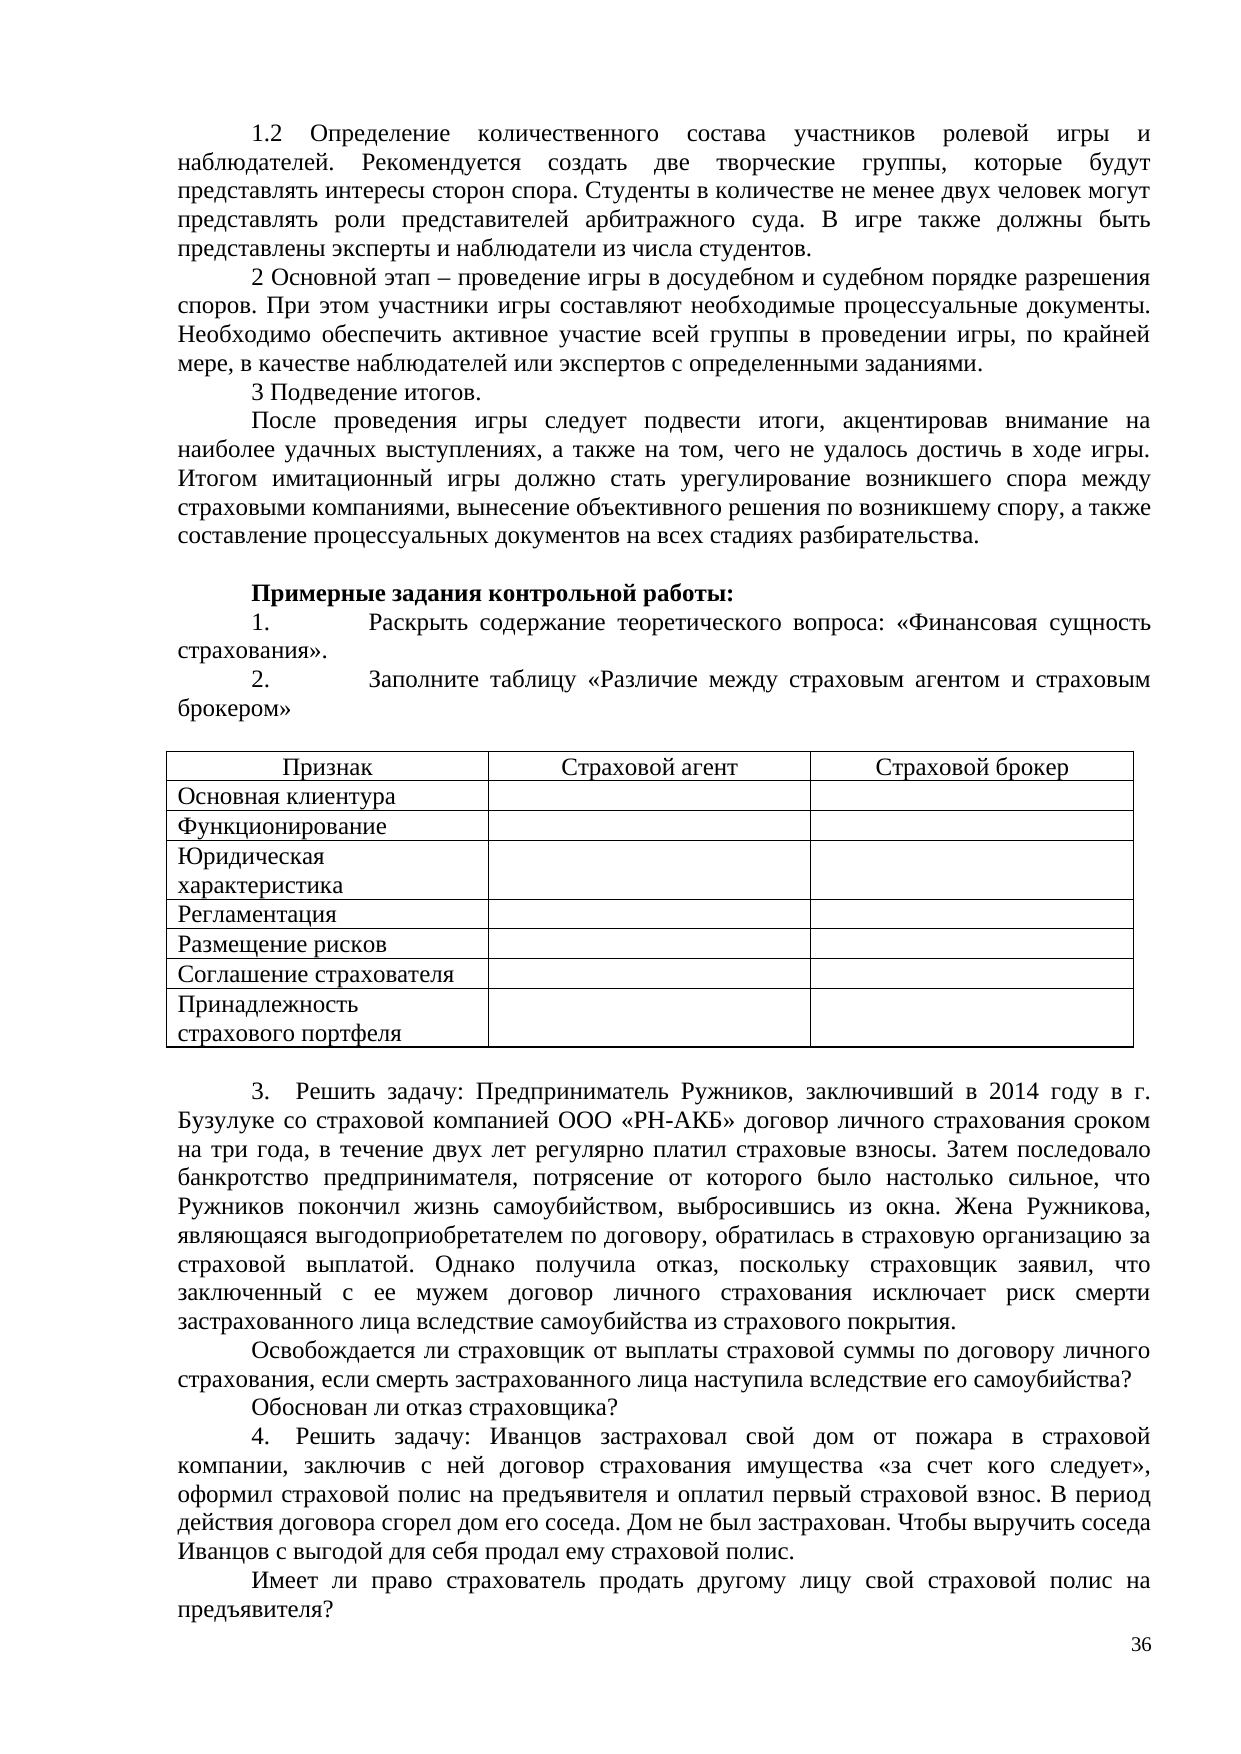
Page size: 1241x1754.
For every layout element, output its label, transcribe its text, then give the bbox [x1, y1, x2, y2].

table_cell [811, 900, 1133, 928]
table_cell [489, 781, 810, 810]
list Решить задачу: Предприниматель Ружников, заключивший в 2014 году в г. Бузулуке со страховой компанией ООО «РН-АКБ» договор личного страхования сроком на три года, в течение двух лет регулярно платил страховые взносы. Затем последовало банкротство предпринимателя, потрясение от которого было настолько сильное, что Ружников покончил жизнь самоубийством, выбросившись из окна. Жена Ружникова, являющаяся выгодоприобретателем по договору, обратилась в страховую организацию за страховой выплатой. Однако получила отказ, поскольку страховщик заявил, что заключенный с ее мужем договор личного страхования исключает риск смерти застрахованного лица вследствие самоубийства из страхового покрытия. [177, 1076, 1152, 1335]
text После проведения игры следует подвести итоги, акцентировав внимание на наиболее удачных выступлениях, а также на том, чего не удалось достичь в ходе игры. Итогом имитационный игры должно стать урегулирование возникшего спора между страховыми компаниями, вынесение объективного решения по возникшему спору, а также составление процессуальных документов на всех стадиях разбирательства. [177, 406, 1152, 549]
table_cell Размещение рисков [167, 929, 488, 958]
list Заполните таблицу «Различие между страховым агентом и страховым брокером» [177, 664, 1152, 722]
table_cell [489, 811, 810, 840]
table_header Страховой брокер [811, 752, 1133, 780]
table_header Страховой агент [489, 752, 810, 780]
text Имеет ли право страхователь продать другому лицу свой страховой полис на предъявителя? [177, 1565, 1152, 1622]
table_cell Функционирование [167, 811, 488, 840]
text 1.2 Определение количественного состава участников ролевой игры и наблюдателей. Рекомендуется создать две творческие группы, которые будут представлять интересы сторон спора. Студенты в количестве не менее двух человек могут представлять роли представителей арбитражного суда. В игре также должны быть представлены эксперты и наблюдатели из числа студентов. [177, 118, 1152, 262]
table_cell [489, 900, 810, 928]
table_cell [811, 929, 1133, 958]
table_cell Соглашение страхователя [167, 959, 488, 988]
list Решить задачу: Иванцов застраховал свой дом от пожара в страховой компании, заключив с ней договор страхования имущества «за счет кого следует», оформил страховой полис на предъявителя и оплатил первый страховой взнос. В период действия договора сгорел дом его соседа. Дом не был застрахован. Чтобы выручить соседа Иванцов с выгодой для себя продал ему страховой полис. [177, 1421, 1152, 1565]
list Раскрыть содержание теоретического вопроса: «Финансовая сущность страхования». [177, 607, 1152, 664]
table_cell Основная клиентура [167, 781, 488, 810]
text 2 Основной этап – проведение игры в досудебном и судебном порядке разрешения споров. При этом участники игры составляют необходимые процессуальные документы. Необходимо обеспечить активное участие всей группы в проведении игры, по крайней мере, в качестве наблюдателей или экспертов с определенными заданиями. [177, 262, 1152, 377]
text 3 Подведение итогов. [177, 377, 1152, 406]
table_cell [811, 781, 1133, 810]
table_cell [489, 959, 810, 988]
table_cell Юридическая характеристика [167, 841, 488, 898]
table_cell [811, 841, 1133, 898]
text Обоснован ли отказ страховщика? [177, 1392, 1152, 1421]
table_cell Принадлежность страхового портфеля [167, 989, 488, 1046]
table_cell Регламентация [167, 900, 488, 928]
table_cell [489, 989, 810, 1046]
table_cell [489, 841, 810, 898]
table_header Признак [167, 752, 488, 780]
table_cell [811, 989, 1133, 1046]
table_cell [811, 959, 1133, 988]
table_cell [489, 929, 810, 958]
table_cell [811, 811, 1133, 840]
text Примерные задания контрольной работы: [177, 578, 1152, 607]
text Освобождается ли страховщик от выплаты страховой суммы по договору личного страхования, если смерть застрахованного лица наступила вследствие его самоубийства? [177, 1335, 1152, 1392]
